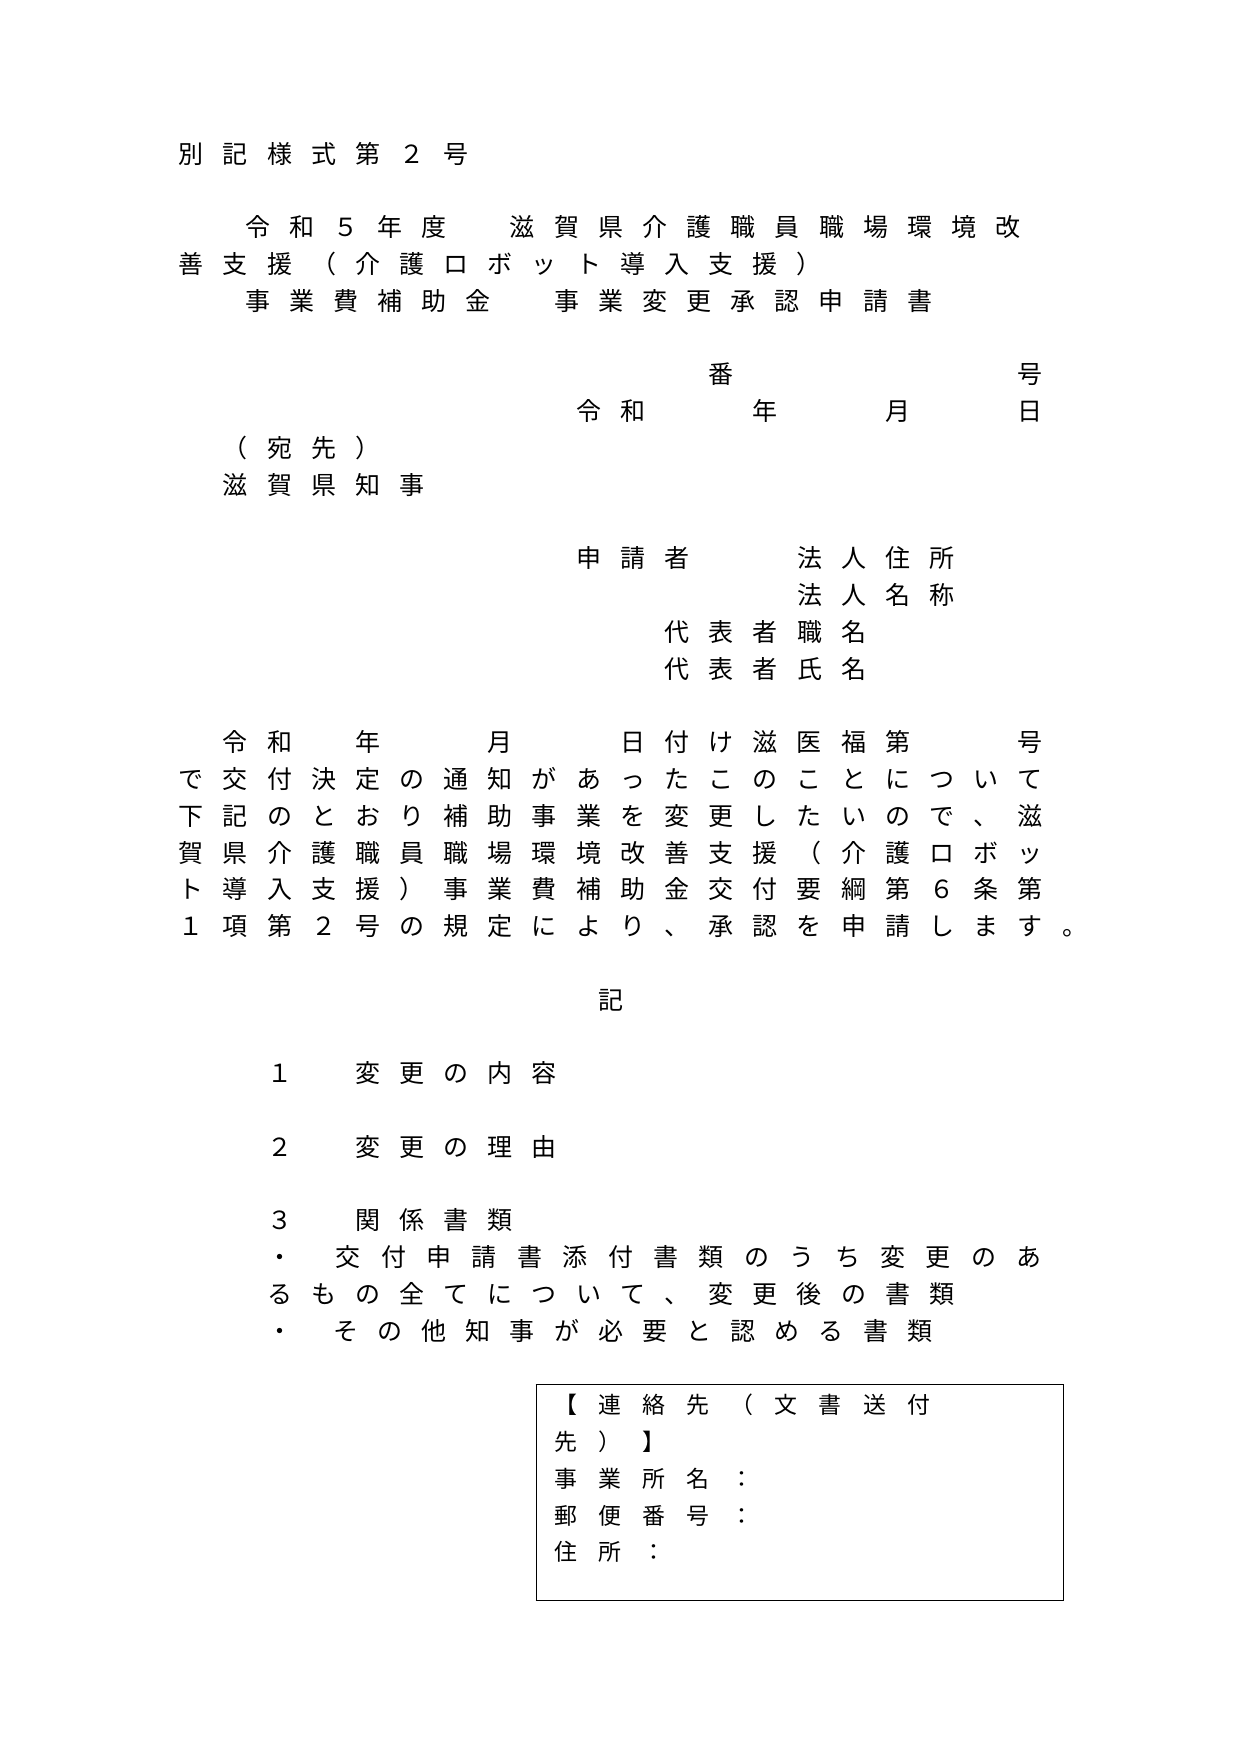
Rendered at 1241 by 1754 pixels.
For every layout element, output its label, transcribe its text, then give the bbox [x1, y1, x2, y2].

text 滋賀県知事 [178, 465, 1062, 502]
text ・ 交付申請書添付書類のうち変更のあるもの全てについて、変更後の書類 [245, 1237, 1062, 1311]
text 申請者 法人住所 [178, 539, 1062, 575]
text 別記様式第２号 [178, 134, 1062, 171]
text 記 [178, 980, 1062, 1017]
text １ 変更の内容 [245, 1053, 1062, 1090]
text （宛先） [178, 428, 1062, 465]
text 法人名称 [178, 575, 1062, 612]
text 番 号 [178, 355, 1062, 392]
text ３ 関係書類 [245, 1201, 1062, 1237]
text ・ その他知事が必要と認める書類 [245, 1311, 1062, 1348]
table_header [537, 1385, 1063, 1600]
text ２ 変更の理由 [245, 1127, 1062, 1164]
text 代表者氏名 [178, 649, 1062, 686]
text 事業費補助金 事業変更承認申請書 [178, 281, 1062, 318]
text 令和 年 月 日付け滋医福第 号で交付決定の通知があったこのことについて、下記のとおり補助事業を変更したいので、滋賀県介護職員職場環境改善支援（介護ロボット導入支援）事業費補助金交付要綱第６条第１項第２号の規定により、承認を申請します。 [178, 722, 1062, 943]
text 令和５年度 滋賀県介護職員職場環境改善支援（介護ロボット導入支援） [178, 208, 1062, 281]
text 令和 年 月 日 [178, 392, 1062, 428]
text 代表者職名 [178, 612, 1062, 649]
